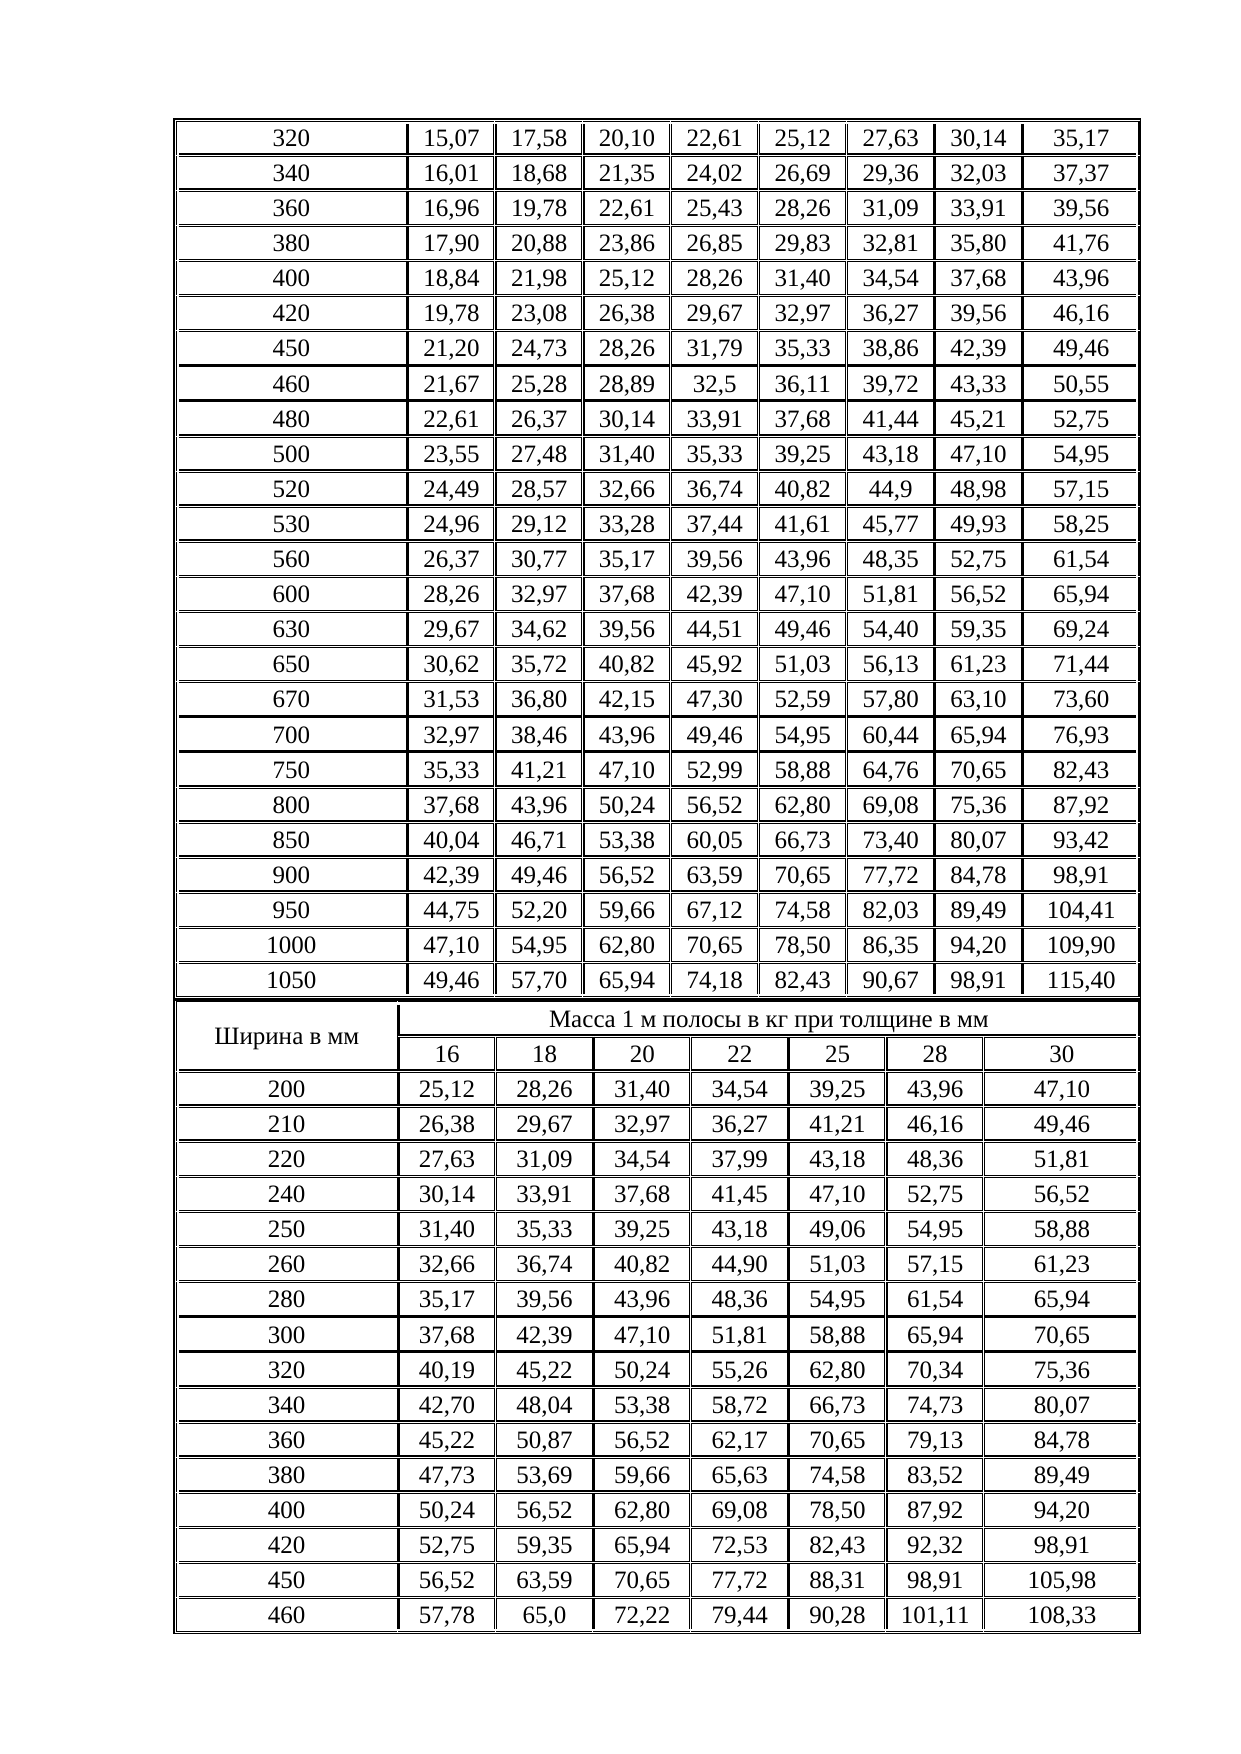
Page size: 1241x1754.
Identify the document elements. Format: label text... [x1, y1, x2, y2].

table_cell 33,91 [936, 192, 1021, 223]
table_cell 21,35 [585, 157, 669, 188]
table_cell 630 [177, 610, 406, 645]
table_cell 37,68 [595, 1178, 689, 1209]
table_cell 65,94 [595, 1529, 689, 1561]
table_cell 39,56 [936, 297, 1021, 329]
table_cell 45,77 [848, 508, 933, 539]
table_cell 44,90 [692, 1248, 787, 1280]
table_cell 74,58 [760, 894, 845, 926]
table_cell 500 [177, 434, 406, 469]
table_cell 47,30 [672, 683, 757, 715]
table_cell 480 [177, 399, 406, 434]
table_cell 26,69 [760, 157, 845, 188]
table_cell 24,49 [409, 473, 493, 504]
table_cell 35,33 [760, 332, 845, 364]
table_cell 38,46 [497, 718, 581, 750]
table_cell 48,36 [692, 1283, 787, 1315]
table_cell 32,97 [760, 297, 845, 329]
table_cell 32,97 [595, 1108, 689, 1139]
table_cell 89,49 [936, 894, 1021, 926]
table_cell 30,77 [497, 543, 581, 574]
table_cell 31,40 [400, 1213, 494, 1245]
table_cell 32,97 [409, 718, 493, 750]
table_cell 37,68 [400, 1318, 494, 1350]
table_cell 28,26 [760, 192, 845, 223]
table_cell 31,09 [497, 1143, 592, 1174]
table_cell 27,48 [497, 438, 581, 469]
table_cell 31,09 [848, 192, 933, 223]
table_cell 70,65 [595, 1564, 689, 1596]
table_cell 65,63 [692, 1459, 787, 1490]
table_cell 36,27 [848, 297, 933, 329]
table_header Ширина в мм [177, 1001, 398, 1069]
table_cell 78,50 [760, 929, 845, 961]
table_cell 77,72 [692, 1564, 787, 1596]
table_cell 56,52 [497, 1494, 592, 1526]
table_cell 70,65 [936, 753, 1021, 785]
table_cell 28,26 [672, 262, 757, 294]
table_cell 36,27 [692, 1108, 787, 1139]
table_cell 35,33 [672, 438, 757, 469]
table_cell 80,07 [985, 1385, 1139, 1420]
table_cell 380 [177, 1455, 397, 1490]
table_cell 39,25 [760, 438, 845, 469]
table_cell 42,39 [936, 332, 1021, 364]
table_cell 34,54 [595, 1143, 689, 1174]
table_cell 65,94 [936, 718, 1021, 750]
table_cell 61,54 [888, 1283, 982, 1315]
table_cell 43,96 [1024, 259, 1139, 294]
table_cell 36,80 [497, 683, 581, 715]
table_cell 72,53 [692, 1529, 787, 1561]
table_cell 71,44 [1022, 645, 1139, 680]
table_cell 90,28 [788, 1596, 886, 1631]
table_cell 83,52 [888, 1459, 982, 1490]
table_cell 38,86 [848, 332, 933, 364]
table_cell 69,24 [1024, 610, 1139, 645]
table_cell 47,10 [585, 753, 669, 785]
table_cell 39,25 [790, 1073, 884, 1104]
table_cell 650 [175, 645, 407, 680]
table_cell 63,59 [497, 1564, 592, 1596]
table_cell 200 [177, 1069, 397, 1104]
table_cell 39,56 [672, 543, 757, 574]
table_cell 94,20 [985, 1490, 1139, 1526]
table_cell 30,62 [409, 648, 493, 680]
table_cell 20,88 [497, 227, 581, 258]
table_cell 26,37 [497, 402, 581, 434]
table_cell 25,12 [585, 262, 669, 294]
table_cell 65,94 [888, 1318, 982, 1350]
table_cell 50,87 [497, 1424, 592, 1455]
table_cell 39,56 [497, 1283, 592, 1315]
table_cell 59,66 [585, 894, 669, 926]
table_cell 30,14 [934, 122, 1022, 153]
table_cell 49,93 [936, 508, 1021, 539]
table_cell 64,76 [848, 753, 933, 785]
table_cell 51,81 [985, 1139, 1139, 1174]
table_cell 250 [177, 1210, 397, 1245]
table_cell 29,67 [497, 1108, 592, 1139]
table_cell 115,40 [1022, 961, 1139, 996]
table_cell 21,67 [409, 367, 493, 399]
table_cell 63,10 [936, 683, 1021, 715]
table_cell 40,19 [400, 1353, 494, 1385]
table_cell 25,12 [400, 1073, 494, 1104]
table_cell 19,78 [409, 297, 493, 329]
table_cell 32,66 [585, 473, 669, 504]
table_cell 35,33 [409, 753, 493, 785]
table_cell 52,99 [672, 753, 757, 785]
table_cell 73,40 [848, 824, 933, 855]
table_cell 69,08 [848, 789, 933, 820]
table_cell 950 [177, 890, 406, 926]
table_cell 22,61 [671, 122, 758, 153]
table_cell 39,25 [595, 1213, 689, 1245]
table_cell 54,95 [760, 718, 845, 750]
table_cell 39,56 [1024, 188, 1139, 223]
table_cell 66,73 [760, 824, 845, 855]
table_cell 47,73 [400, 1459, 494, 1490]
table_cell 37,68 [585, 578, 669, 609]
table_cell 800 [177, 785, 406, 820]
table_cell 35,17 [400, 1283, 494, 1315]
table_cell 42,39 [497, 1318, 592, 1350]
table_cell 35,80 [936, 227, 1021, 258]
table_cell 49,46 [985, 1104, 1139, 1139]
table_cell 30 [985, 1034, 1139, 1069]
table_cell 450 [175, 329, 407, 364]
table_cell 32,5 [672, 367, 757, 399]
table_cell 33,91 [497, 1178, 592, 1209]
table_cell 62,80 [595, 1494, 689, 1526]
table_cell 56,52 [400, 1564, 494, 1596]
table_cell 56,52 [585, 859, 669, 890]
table_cell 87,92 [888, 1494, 982, 1526]
table_cell 61,54 [1024, 539, 1139, 574]
table_cell 34,54 [692, 1073, 787, 1104]
table_cell 74,18 [671, 964, 758, 996]
table_cell 57,15 [888, 1248, 982, 1280]
table_cell 109,90 [1022, 926, 1139, 961]
table_cell 57,15 [1024, 469, 1139, 504]
table_cell 29,36 [848, 157, 933, 188]
table_cell 24,96 [409, 508, 493, 539]
table_cell 40,82 [760, 473, 845, 504]
table_cell 40,82 [585, 648, 669, 680]
table_cell 420 [175, 294, 407, 329]
table_cell 46,16 [1022, 294, 1139, 329]
table_cell 700 [177, 715, 406, 750]
table_cell 105,98 [984, 1561, 1139, 1596]
table_cell 108,33 [984, 1596, 1139, 1631]
table_cell 30,14 [400, 1178, 494, 1209]
table_cell 74,73 [888, 1389, 982, 1420]
table_cell 58,88 [985, 1210, 1139, 1245]
table_cell 74,58 [790, 1459, 884, 1490]
table_cell 220 [177, 1139, 397, 1174]
table_cell 58,88 [790, 1318, 884, 1350]
table_cell 29,12 [497, 508, 581, 539]
table_cell 26,38 [585, 297, 669, 329]
table_cell 24,73 [497, 332, 581, 364]
table_cell 26,85 [672, 227, 757, 258]
table_cell 40,82 [595, 1248, 689, 1280]
table_cell 80,07 [936, 824, 1021, 855]
table_cell 49,46 [407, 961, 495, 996]
table_cell 31,40 [595, 1073, 689, 1104]
table_cell 33,91 [672, 402, 757, 434]
table_cell 61,23 [936, 648, 1021, 680]
table_cell 65,0 [496, 1599, 593, 1631]
table_cell 43,96 [595, 1283, 689, 1315]
table_cell 56,52 [672, 789, 757, 820]
table_cell 28,26 [497, 1073, 592, 1104]
table_cell 43,96 [760, 543, 845, 574]
table_cell 45,22 [497, 1353, 592, 1385]
table_cell 46,16 [888, 1108, 982, 1139]
table_cell 57,80 [848, 683, 933, 715]
table_cell 40,04 [409, 824, 493, 855]
table_cell 61,23 [984, 1245, 1139, 1280]
table_cell 210 [177, 1104, 397, 1139]
table_cell 750 [177, 750, 406, 785]
table_cell 42,39 [672, 578, 757, 609]
table_cell 52,20 [497, 894, 581, 926]
table_cell 45,21 [936, 402, 1021, 434]
table_cell 18,68 [497, 157, 581, 188]
table_cell 50,24 [400, 1494, 494, 1526]
table_cell 18,84 [409, 262, 493, 294]
table_cell 54,40 [848, 613, 933, 645]
table_cell 400 [177, 259, 406, 294]
table_cell 43,33 [936, 367, 1021, 399]
table_cell 52,59 [760, 683, 845, 715]
table_cell 46,71 [497, 824, 581, 855]
table_cell 41,21 [497, 753, 581, 785]
table_cell 21,20 [409, 332, 493, 364]
table_cell 75,36 [985, 1350, 1138, 1385]
table_cell 51,03 [760, 648, 845, 680]
table_cell 88,31 [790, 1564, 884, 1596]
table_cell 76,93 [1024, 715, 1138, 750]
table_cell 70,65 [985, 1315, 1138, 1350]
table_cell 56,13 [848, 648, 933, 680]
table_cell 27,63 [846, 122, 934, 153]
table_cell 49,46 [672, 718, 757, 750]
table_cell 31,40 [760, 262, 845, 294]
table_cell 25,43 [672, 192, 757, 223]
table_cell 33,28 [585, 508, 669, 539]
table_cell 51,81 [692, 1318, 787, 1350]
table_cell 34,54 [848, 262, 933, 294]
table_cell 560 [177, 539, 406, 574]
table_cell 340 [177, 153, 406, 188]
table_cell 98,91 [934, 964, 1022, 996]
table_cell 17,58 [495, 120, 583, 153]
table_cell 39,56 [585, 613, 669, 645]
table_cell 29,67 [409, 613, 493, 645]
table_cell 32,97 [497, 578, 581, 609]
table_cell 62,80 [790, 1353, 884, 1385]
table_cell 35,72 [497, 648, 581, 680]
table_cell 86,35 [848, 929, 933, 961]
table_cell 43,96 [888, 1073, 982, 1104]
table_cell 59,35 [936, 613, 1021, 645]
table_cell 58,72 [692, 1389, 787, 1420]
table_cell 43,18 [692, 1213, 787, 1245]
table_cell 460 [175, 1596, 398, 1631]
table_cell 17,90 [409, 227, 493, 258]
table_cell 41,61 [760, 508, 845, 539]
table_cell 26,37 [409, 543, 493, 574]
table_cell 32,81 [848, 227, 933, 258]
table_cell 380 [177, 224, 406, 258]
table_cell 47,10 [985, 1069, 1139, 1104]
table_cell 25,12 [759, 122, 846, 153]
table_cell 42,70 [400, 1389, 494, 1420]
table_cell 62,17 [692, 1424, 787, 1455]
table_cell 28,26 [409, 578, 493, 609]
table_cell 37,68 [409, 789, 493, 820]
table_cell 43,96 [585, 718, 669, 750]
table_cell 65,94 [583, 964, 671, 996]
table_cell 72,22 [593, 1599, 691, 1631]
table_cell 30,14 [585, 402, 669, 434]
table_cell 48,35 [848, 543, 933, 574]
table_cell 45,92 [672, 648, 757, 680]
table_cell 54,95 [1024, 434, 1139, 469]
table_cell 70,65 [760, 859, 845, 890]
table_cell 56,52 [595, 1424, 689, 1455]
table_cell 37,99 [692, 1143, 787, 1174]
table_cell 89,49 [985, 1455, 1139, 1490]
table_cell 52,75 [400, 1529, 494, 1561]
table_cell 22 [692, 1038, 787, 1069]
table_cell 31,53 [409, 683, 493, 715]
table_cell 49,46 [497, 859, 581, 890]
table_cell 28 [888, 1038, 982, 1069]
table_cell 55,26 [692, 1353, 787, 1385]
table_cell 36,11 [760, 367, 845, 399]
table_cell 79,44 [691, 1599, 788, 1631]
table_cell 53,69 [497, 1459, 592, 1490]
table_cell 52,75 [888, 1178, 982, 1209]
table_cell 26,38 [400, 1108, 494, 1139]
table_cell 51,81 [848, 578, 933, 609]
table_cell 320 [177, 1350, 397, 1385]
table_cell 670 [175, 680, 407, 715]
table_cell 79,13 [888, 1424, 982, 1455]
table_cell 98,91 [1024, 855, 1139, 890]
table_cell 60,44 [848, 718, 933, 750]
table_cell 460 [177, 364, 406, 399]
table_cell 82,43 [790, 1529, 884, 1561]
table_cell 70,65 [790, 1424, 884, 1455]
table_cell 65,94 [1024, 575, 1139, 609]
table_cell 18 [497, 1038, 592, 1069]
table_cell 37,37 [1024, 153, 1139, 188]
table_cell 28,89 [585, 367, 669, 399]
table_cell 82,03 [848, 894, 933, 926]
table_cell 28,57 [497, 473, 581, 504]
table_cell 90,67 [846, 964, 934, 996]
table_header Масса 1 м полосы в кг при толщине в мм [398, 1002, 1138, 1034]
table_cell 92,32 [888, 1529, 982, 1561]
table_cell 37,68 [760, 402, 845, 434]
table_cell 51,03 [790, 1248, 884, 1280]
table_cell 45,22 [400, 1424, 494, 1455]
table_cell 53,38 [595, 1389, 689, 1420]
table_cell 900 [177, 855, 406, 890]
table_cell 24,02 [672, 157, 757, 188]
table_cell 29,67 [672, 297, 757, 329]
table_cell 31,40 [585, 438, 669, 469]
table_cell 52,75 [936, 543, 1021, 574]
table_cell 58,88 [760, 753, 845, 785]
table_cell 52,75 [1024, 399, 1138, 434]
table_cell 16 [400, 1038, 494, 1069]
table_cell 32,03 [936, 157, 1021, 188]
table_cell 360 [177, 1420, 397, 1455]
table_cell 56,52 [936, 578, 1021, 609]
table_cell 49,46 [1022, 329, 1139, 364]
table_cell 48,04 [497, 1389, 592, 1420]
table_cell 450 [175, 1561, 398, 1596]
table_cell 53,38 [585, 824, 669, 855]
table_cell 19,78 [497, 192, 581, 223]
table_cell 240 [177, 1175, 397, 1209]
table_cell 32,66 [400, 1248, 494, 1280]
table_cell 82,43 [1024, 750, 1138, 785]
table_cell 47,10 [760, 578, 845, 609]
table_cell 59,66 [595, 1459, 689, 1490]
table_cell 37,68 [936, 262, 1021, 294]
table_cell 16,01 [409, 157, 493, 188]
table_cell 35,17 [1022, 122, 1138, 153]
table_cell 27,63 [400, 1143, 494, 1174]
table_cell 66,73 [790, 1389, 884, 1420]
table_cell 36,74 [497, 1248, 592, 1280]
table_cell 50,24 [595, 1353, 689, 1385]
table_cell 23,55 [409, 438, 493, 469]
table_cell 56,52 [985, 1175, 1139, 1209]
table_cell 44,9 [848, 473, 933, 504]
table_cell 78,50 [790, 1494, 884, 1526]
table_cell 340 [177, 1385, 397, 1420]
table_cell 57,70 [495, 961, 583, 996]
table_cell 59,35 [497, 1529, 592, 1561]
table_cell 23,08 [497, 297, 581, 329]
table_cell 48,98 [936, 473, 1021, 504]
table_cell 530 [177, 504, 406, 539]
table_cell 41,76 [1024, 224, 1139, 258]
table_cell 50,55 [1024, 364, 1138, 399]
table_cell 57,78 [398, 1599, 496, 1631]
table_cell 37,44 [672, 508, 757, 539]
table_cell 54,95 [888, 1213, 982, 1245]
table_cell 600 [177, 575, 406, 609]
table_cell 35,17 [585, 543, 669, 574]
table_cell 77,72 [848, 859, 933, 890]
table_cell 25,28 [497, 367, 581, 399]
table_cell 70,65 [672, 929, 757, 961]
table_cell 1050 [175, 961, 407, 996]
table_cell 31,79 [672, 332, 757, 364]
table_cell 43,96 [497, 789, 581, 820]
table_cell 41,45 [692, 1178, 787, 1209]
table_cell 43,18 [790, 1143, 884, 1174]
table_cell 25 [790, 1038, 884, 1069]
table_cell 60,05 [672, 824, 757, 855]
table_cell 58,25 [1024, 504, 1139, 539]
table_cell 49,46 [760, 613, 845, 645]
table_cell 49,06 [790, 1213, 884, 1245]
table_cell 20 [595, 1038, 689, 1069]
table_cell 44,75 [409, 894, 493, 926]
table_cell 23,86 [585, 227, 669, 258]
table_cell 35,33 [497, 1213, 592, 1245]
table_cell 1000 [175, 926, 407, 961]
table_cell 67,12 [672, 894, 757, 926]
table_cell 98,91 [888, 1564, 982, 1596]
table_cell 36,74 [672, 473, 757, 504]
table_cell 360 [177, 188, 406, 223]
table_cell 42,15 [585, 683, 669, 715]
table_cell 300 [177, 1315, 397, 1350]
table_cell 75,36 [936, 789, 1021, 820]
table_cell 22,61 [585, 192, 669, 223]
table_cell 15,07 [407, 120, 495, 153]
table_cell 42,39 [409, 859, 493, 890]
table_cell 21,98 [497, 262, 581, 294]
table_cell 34,62 [497, 613, 581, 645]
table_cell 63,59 [672, 859, 757, 890]
table_cell 28,26 [585, 332, 669, 364]
table_cell 69,08 [692, 1494, 787, 1526]
table_cell 320 [177, 122, 407, 153]
table_cell 54,95 [497, 929, 581, 961]
table_cell 520 [177, 469, 406, 504]
table_cell 47,10 [595, 1318, 689, 1350]
table_cell 29,83 [760, 227, 845, 258]
table_cell 62,80 [585, 929, 669, 961]
table_cell 16,96 [409, 192, 493, 223]
table_cell 47,10 [936, 438, 1021, 469]
table_cell 420 [175, 1526, 398, 1561]
table_cell 48,36 [888, 1143, 982, 1174]
table_cell 54,95 [790, 1283, 884, 1315]
table_cell 850 [177, 820, 406, 855]
table_cell 101,11 [886, 1599, 984, 1631]
table_cell 39,72 [848, 367, 933, 399]
table_cell 260 [175, 1245, 398, 1280]
table_cell 22,61 [409, 402, 493, 434]
table_cell 70,34 [888, 1353, 982, 1385]
table_cell 47,10 [790, 1178, 884, 1209]
table_cell 73,60 [1022, 680, 1139, 715]
table_cell 20,10 [583, 122, 671, 153]
table_cell 41,44 [848, 402, 933, 434]
table_cell 44,51 [672, 613, 757, 645]
table_cell 94,20 [936, 929, 1021, 961]
table_cell 84,78 [985, 1420, 1139, 1455]
table_cell 400 [177, 1490, 397, 1526]
table_cell 62,80 [760, 789, 845, 820]
table_cell 93,42 [1024, 820, 1139, 855]
table_cell 41,21 [790, 1108, 884, 1139]
table_cell 280 [175, 1280, 398, 1315]
table_cell 87,92 [1024, 785, 1139, 820]
table_cell 43,18 [848, 438, 933, 469]
table_cell 84,78 [936, 859, 1021, 890]
table_cell 98,91 [984, 1526, 1139, 1561]
table_cell 104,41 [1024, 890, 1139, 926]
table_cell 47,10 [409, 929, 493, 961]
table_cell 82,43 [759, 964, 846, 996]
table_cell 65,94 [984, 1280, 1139, 1315]
table_cell 50,24 [585, 789, 669, 820]
